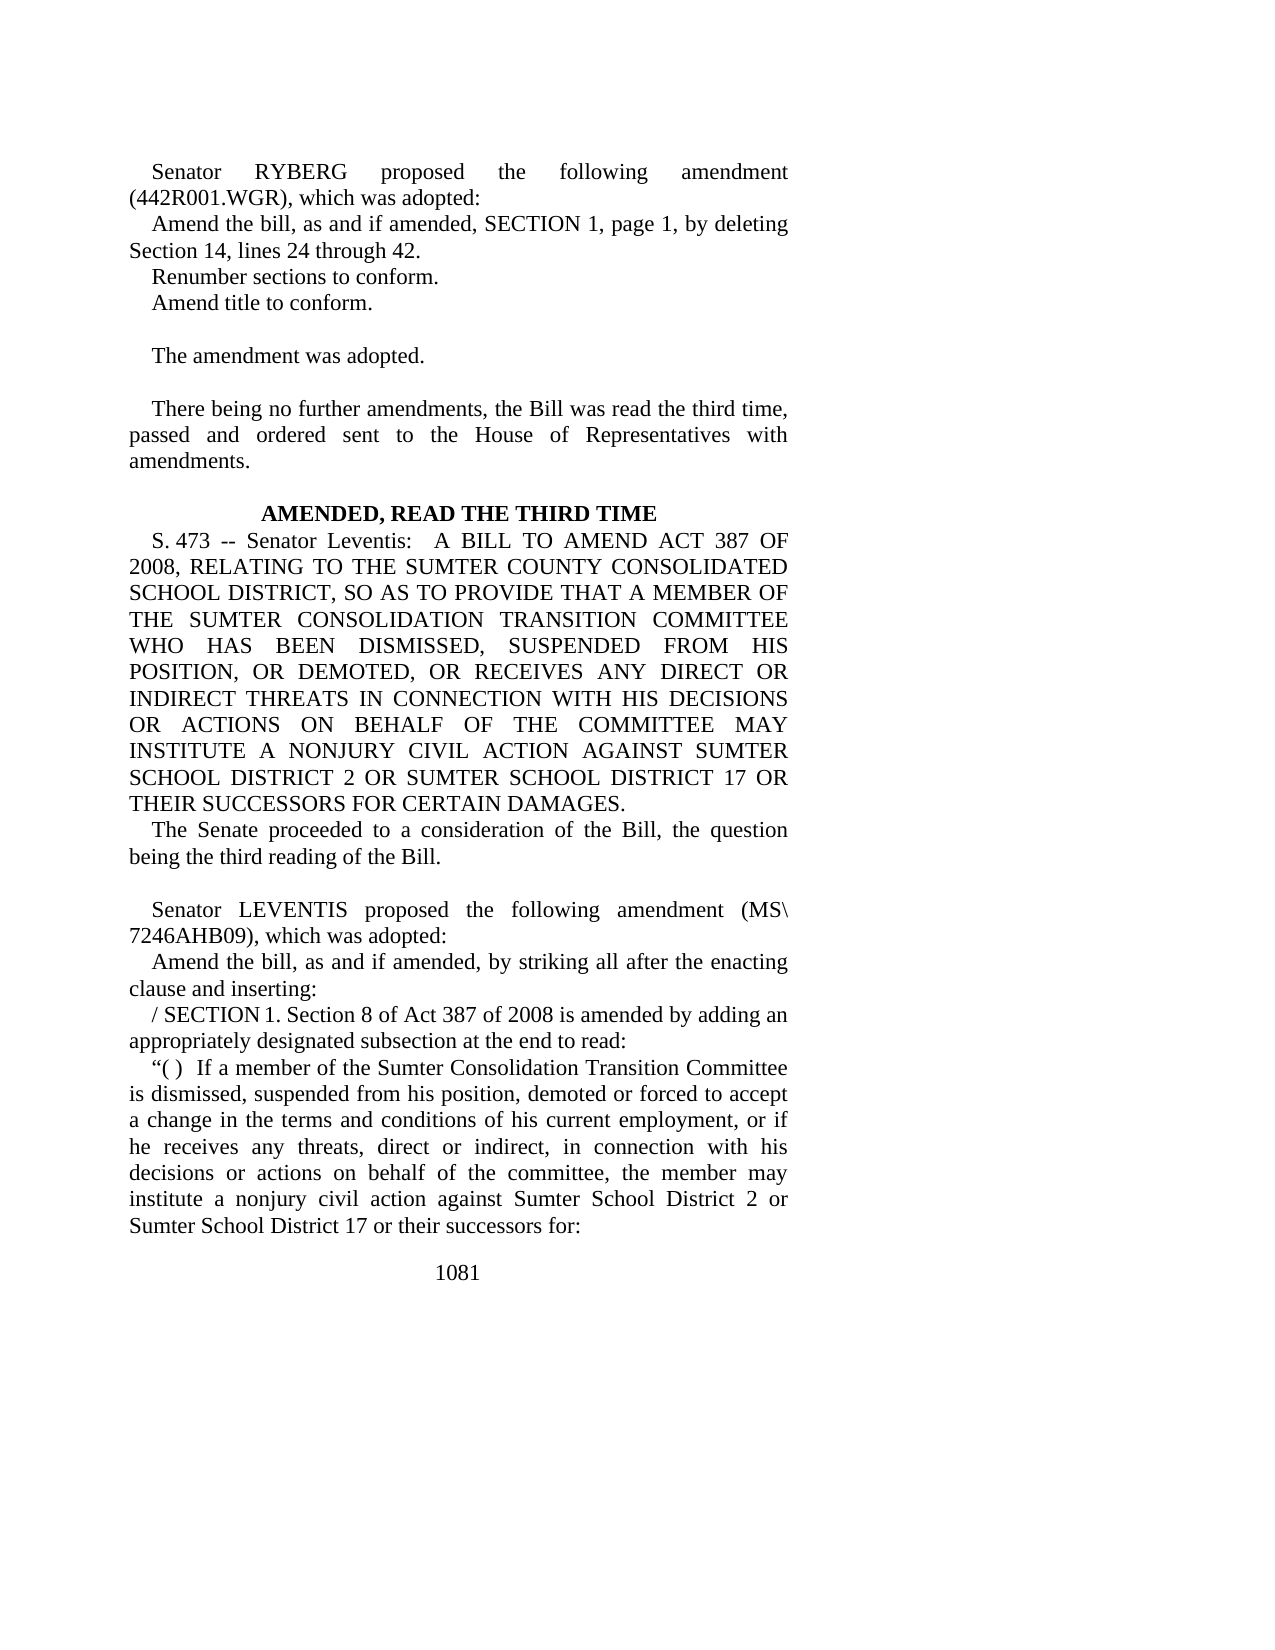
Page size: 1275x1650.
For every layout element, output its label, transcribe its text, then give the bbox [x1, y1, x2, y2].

text Renumber sections to conform. [129, 263, 789, 289]
text There being no further amendments, the Bill was read the third time, passed and ordered sent to the House of Representatives with amendments. [129, 395, 789, 474]
text Amend the bill, as and if amended, by striking all after the enacting clause and inserting: [129, 948, 789, 1001]
text Amend the bill, as and if amended, SECTION 1, page 1, by deleting Section 14, lines 24 through 42. [129, 210, 789, 263]
text / SECTION 1. Section 8 of Act 387 of 2008 is amended by adding an appropriately designated subsection at the end to read: [129, 1001, 789, 1054]
text “( ) If a member of the Sumter Consolidation Transition Committee is dismissed, suspended from his position, demoted or forced to accept a change in the terms and conditions of his current employment, or if he receives any threats, direct or indirect, in connection with his decisions or actions on behalf of the committee, the member may institute a nonjury civil action against Sumter School District 2 or Sumter School District 17 or their successors for: [129, 1054, 789, 1238]
text The amendment was adopted. [129, 342, 789, 368]
text Amend title to conform. [129, 289, 789, 316]
text AMENDED, READ THE THIRD TIME [129, 500, 789, 527]
text S. 473 -- Senator Leventis: A BILL TO AMEND ACT 387 OF 2008, RELATING TO THE SUMTER COUNTY CONSOLIDATED SCHOOL DISTRICT, SO AS TO PROVIDE THAT A MEMBER OF THE SUMTER CONSOLIDATION TRANSITION COMMITTEE WHO HAS BEEN DISMISSED, SUSPENDED FROM HIS POSITION, OR DEMOTED, OR RECEIVES ANY DIRECT OR INDIRECT THREATS IN CONNECTION WITH HIS DECISIONS OR ACTIONS ON BEHALF OF THE COMMITTEE MAY INSTITUTE A NONJURY CIVIL ACTION AGAINST SUMTER SCHOOL DISTRICT 2 OR SUMTER SCHOOL DISTRICT 17 OR THEIR SUCCESSORS FOR CERTAIN DAMAGES. [129, 527, 789, 817]
text Senator RYBERG proposed the following amendment (442R001.WGR), which was adopted: [129, 158, 789, 210]
text Senator LEVENTIS proposed the following amendment (MS\ 7246AHB09), which was adopted: [129, 896, 789, 948]
text The Senate proceeded to a consideration of the Bill, the question being the third reading of the Bill. [129, 817, 789, 869]
